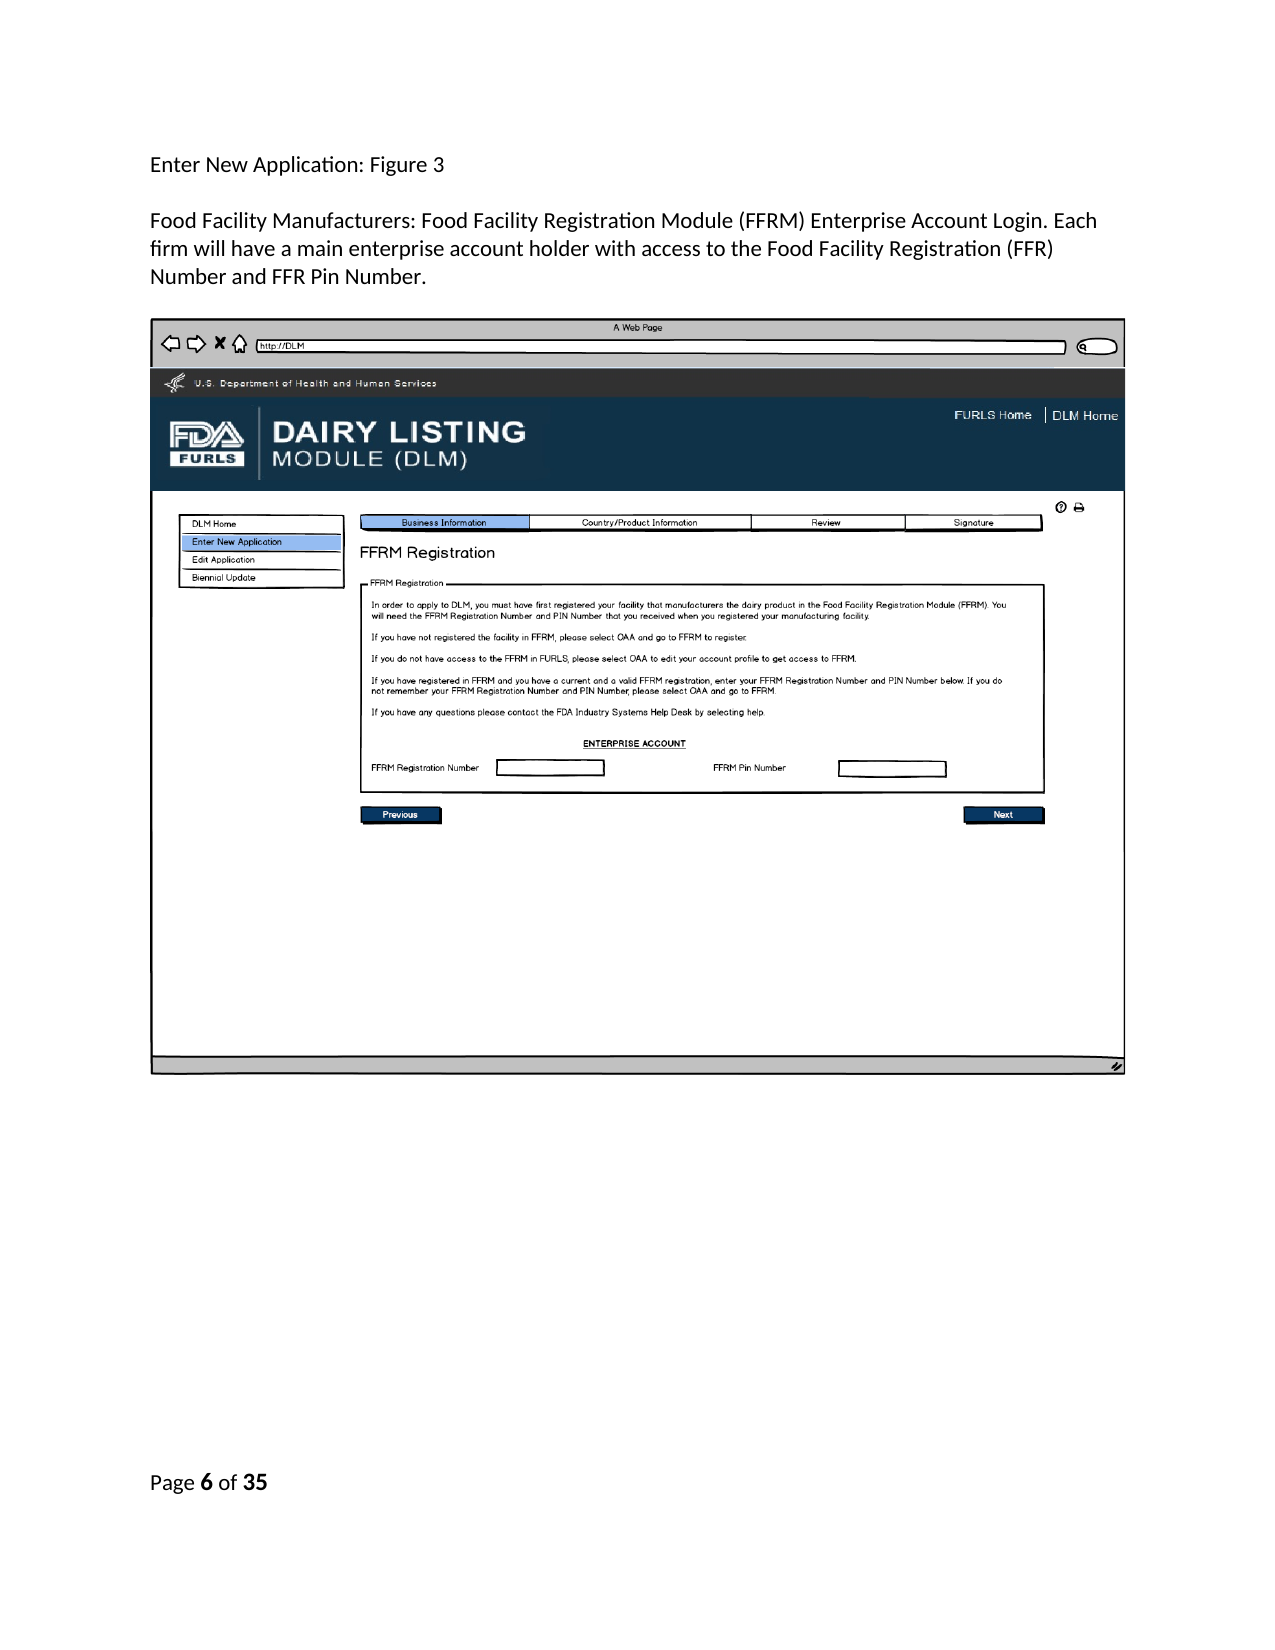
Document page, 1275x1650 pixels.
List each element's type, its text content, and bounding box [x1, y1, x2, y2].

text Enter New Application: Figure 3 [150, 150, 1125, 178]
text Food Facility Manufacturers: Food Facility Registration Module (FFRM) Enterprise Account Login. Each firm will have a main enterprise account holder with access to the Food Facility Registration (FFR) Number and FFR Pin Number. [150, 206, 1125, 290]
picture [150, 318, 1125, 1075]
